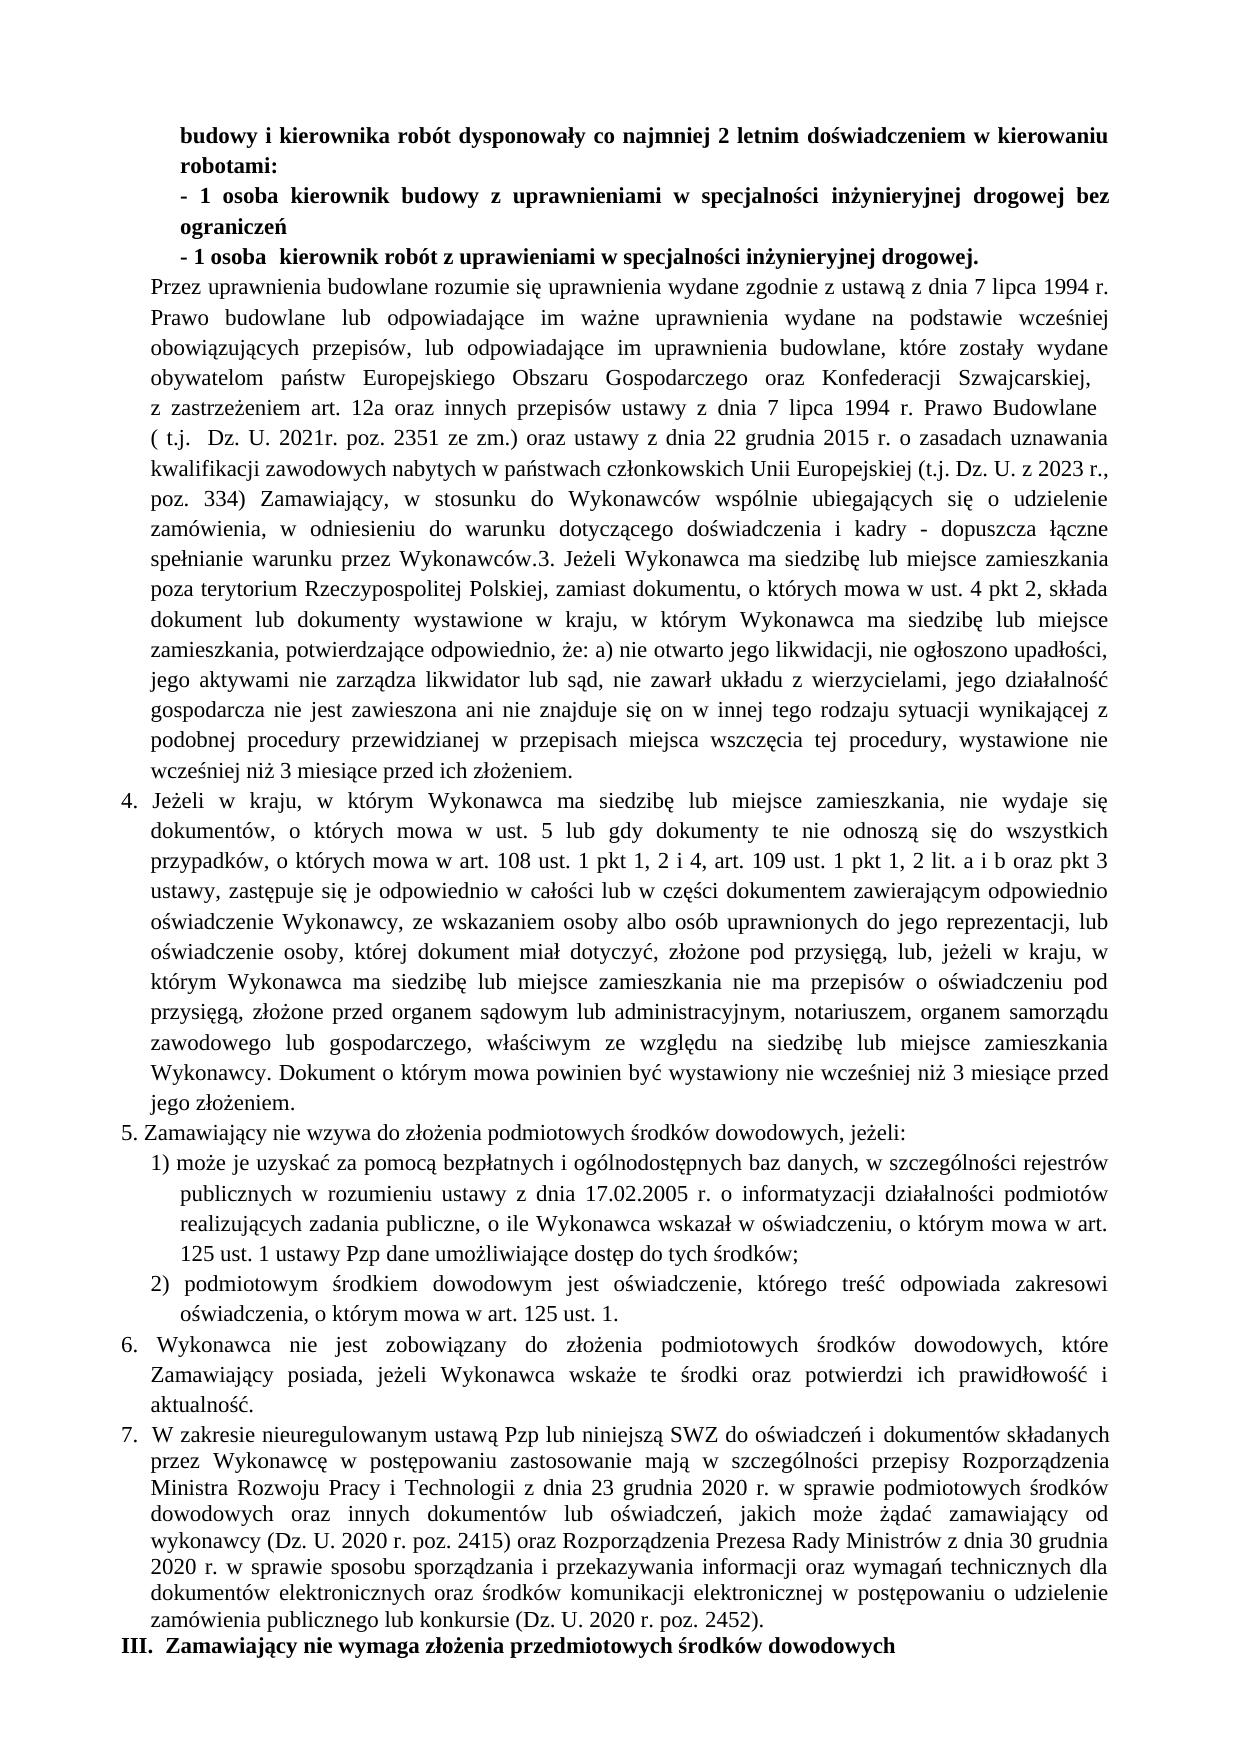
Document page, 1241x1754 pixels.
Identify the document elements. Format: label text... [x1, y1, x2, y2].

text - 1 osoba kierownik robót z uprawieniami w specjalności inżynieryjnej drogowej. [180, 243, 1110, 269]
text 6. Wykonawca nie jest zobowiązany do złożenia podmiotowych środków dowodowych, które Zamawiający posiada, jeżeli Wykonawca wskaże te środki oraz potwierdzi ich prawidłowość i aktualność. [121, 1331, 1110, 1417]
list Zamawiający nie wymaga złożenia przedmiotowych środków dowodowych [121, 1632, 1110, 1658]
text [180, 122, 1110, 179]
text 1) może je uzyskać za pomocą bezpłatnych i ogólnodostępnych baz danych, w szczególności rejestrów publicznych w rozumieniu ustawy z dnia 17.02.2005 r. o informatyzacji działalności podmiotów realizujących zadania publiczne, o ile Wykonawca wskazał w oświadczeniu, o którym mowa w art. 125 ust. 1 ustawy Pzp dane umożliwiające dostęp do tych środków; [150, 1149, 1110, 1266]
text - 1 osoba kierownik budowy z uprawnieniami w specjalności inżynieryjnej drogowej bez ograniczeń [180, 183, 1110, 239]
text 7. W zakresie nieuregulowanym ustawą Pzp lub niniejszą SWZ do oświadczeń i dokumentów składanych przez Wykonawcę w postępowaniu zastosowanie mają w szczególności przepisy Rozporządzenia Ministra Rozwoju Pracy i Technologii z dnia 23 grudnia 2020 r. w sprawie podmiotowych środków dowodowych oraz innych dokumentów lub oświadczeń, jakich może żądać zamawiający od wykonawcy (Dz. U. 2020 r. poz. 2415) oraz Rozporządzenia Prezesa Rady Ministrów z dnia 30 grudnia 2020 r. w sprawie sposobu sporządzania i przekazywania informacji oraz wymagań technicznych dla dokumentów elektronicznych oraz środków komunikacji elektronicznej w postępowaniu o udzielenie zamówienia publicznego lub konkursie (Dz. U. 2020 r. poz. 2452). [121, 1421, 1110, 1632]
text 4. Jeżeli w kraju, w którym Wykonawca ma siedzibę lub miejsce zamieszkania, nie wydaje się dokumentów, o których mowa w ust. 5 lub gdy dokumenty te nie odnoszą się do wszystkich przypadków, o których mowa w art. 108 ust. 1 pkt 1, 2 i 4, art. 109 ust. 1 pkt 1, 2 lit. a i b oraz pkt 3 ustawy, zastępuje się je odpowiednio w całości lub w części dokumentem zawierającym odpowiednio oświadczenie Wykonawcy, ze wskazaniem osoby albo osób uprawnionych do jego reprezentacji, lub oświadczenie osoby, której dokument miał dotyczyć, złożone pod przysięgą, lub, jeżeli w kraju, w którym Wykonawca ma siedzibę lub miejsce zamieszkania nie ma przepisów o oświadczeniu pod przysięgą, złożone przed organem sądowym lub administracyjnym, notariuszem, organem samorządu zawodowego lub gospodarczego, właściwym ze względu na siedzibę lub miejsce zamieszkania Wykonawcy. Dokument o którym mowa powinien być wystawiony nie wcześniej niż 3 miesiące przed jego złożeniem. [121, 787, 1110, 1115]
text Przez uprawnienia budowlane rozumie się uprawnienia wydane zgodnie z ustawą z dnia 7 lipca 1994 r. Prawo budowlane lub odpowiadające im ważne uprawnienia wydane na podstawie wcześniej obowiązujących przepisów, lub odpowiadające im uprawnienia budowlane, które zostały wydane obywatelom państw Europejskiego Obszaru Gospodarczego oraz Konfederacji Szwajcarskiej, z zastrzeżeniem art. 12a oraz innych przepisów ustawy z dnia 7 lipca 1994 r. Prawo Budowlane ( t.j. Dz. U. 2021r. poz. 2351 ze zm.) oraz ustawy z dnia 22 grudnia 2015 r. o zasadach uznawania kwalifikacji zawodowych nabytych w państwach członkowskich Unii Europejskiej (t.j. Dz. U. z 2023 r., poz. 334) Zamawiający, w stosunku do Wykonawców wspólnie ubiegających się o udzielenie zamówienia, w odniesieniu do warunku dotyczącego doświadczenia i kadry - dopuszcza łączne spełnianie warunku przez Wykonawców.3. Jeżeli Wykonawca ma siedzibę lub miejsce zamieszkania poza terytorium Rzeczypospolitej Polskiej, zamiast dokumentu, o których mowa w ust. 4 pkt 2, składa dokument lub dokumenty wystawione w kraju, w którym Wykonawca ma siedzibę lub miejsce zamieszkania, potwierdzające odpowiednio, że: a) nie otwarto jego likwidacji, nie ogłoszono upadłości, jego aktywami nie zarządza likwidator lub sąd, nie zawarł układu z wierzycielami, jego działalność gospodarcza nie jest zawieszona ani nie znajduje się on w innej tego rodzaju sytuacji wynikającej z podobnej procedury przewidzianej w przepisach miejsca wszczęcia tej procedury, wystawione nie wcześniej niż 3 miesiące przed ich złożeniem. [150, 273, 1110, 783]
text 2) podmiotowym środkiem dowodowym jest oświadczenie, którego treść odpowiada zakresowi oświadczenia, o którym mowa w art. 125 ust. 1. [150, 1270, 1110, 1327]
text 5. Zamawiający nie wzywa do złożenia podmiotowych środków dowodowych, jeżeli: [121, 1119, 1110, 1146]
